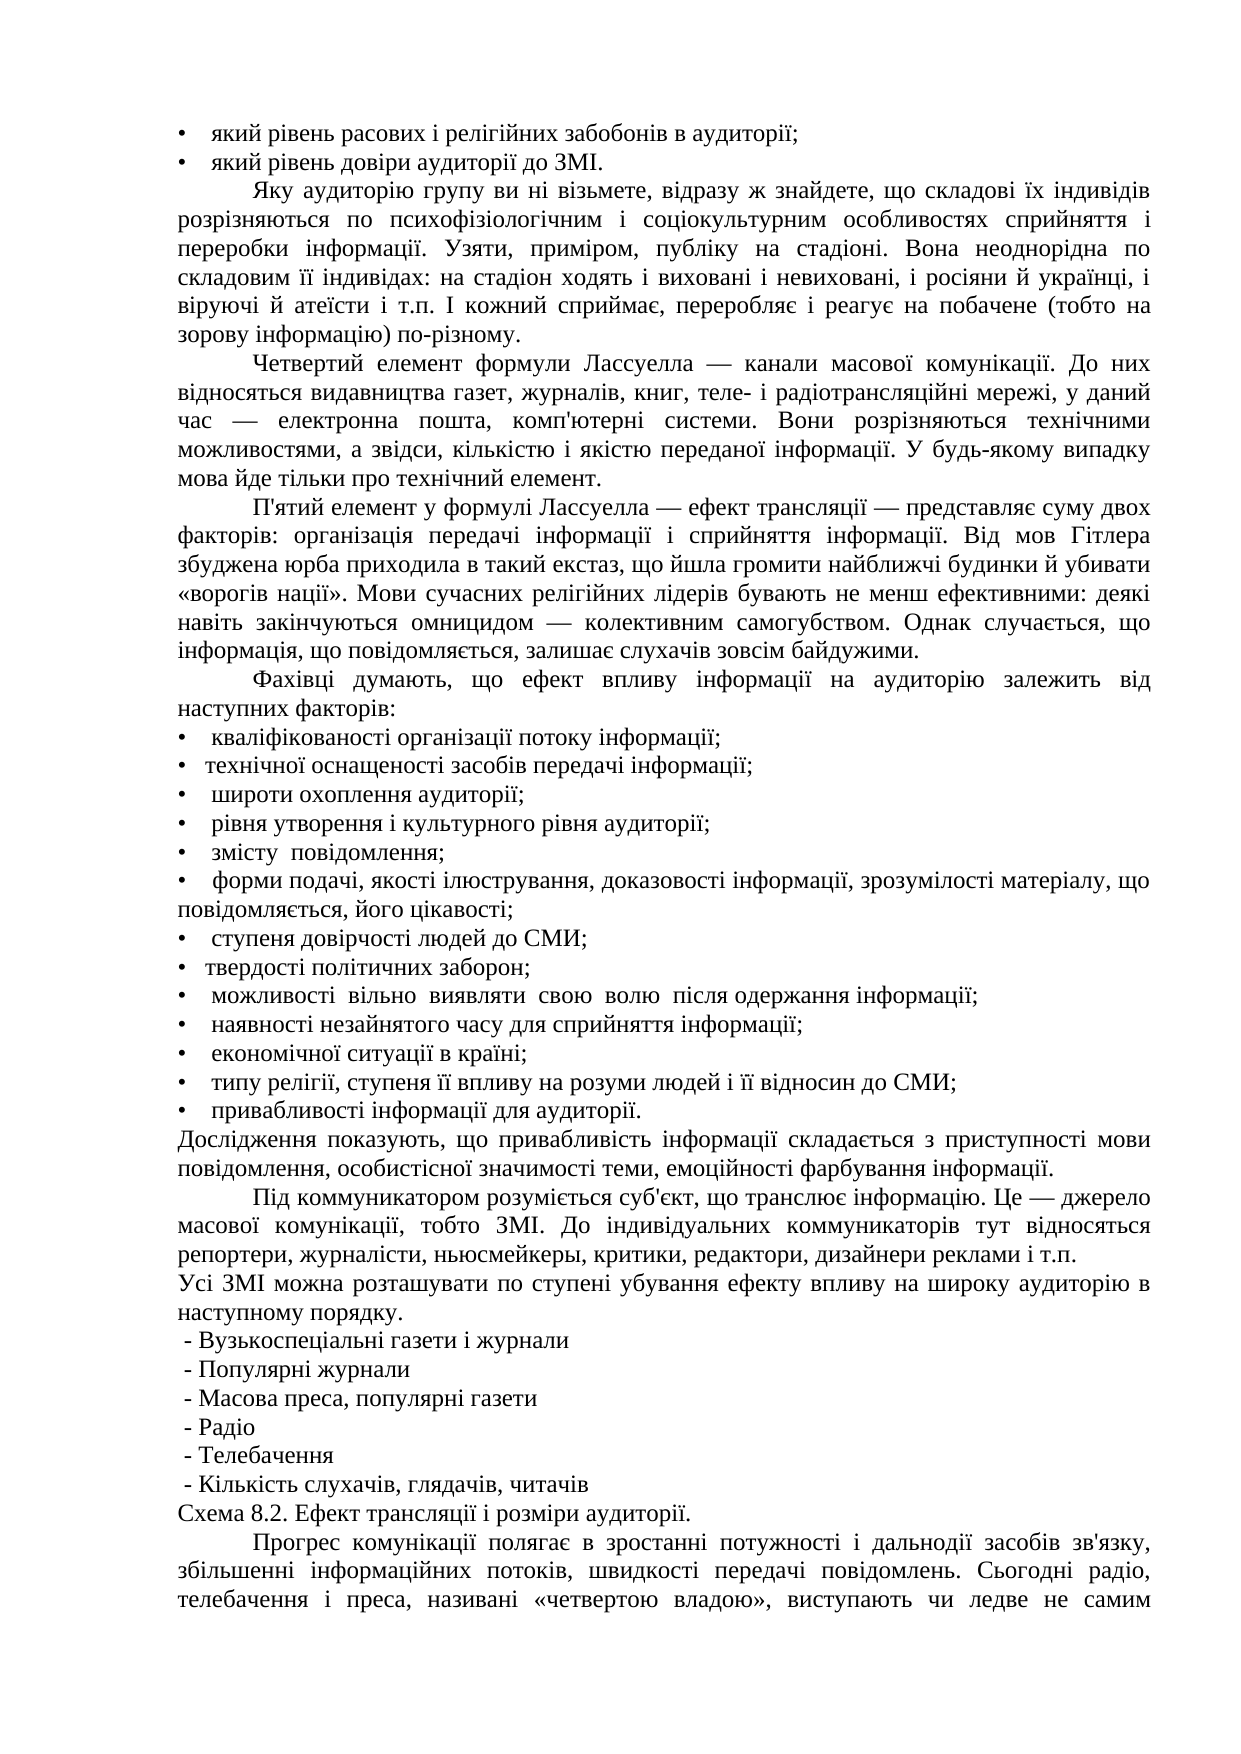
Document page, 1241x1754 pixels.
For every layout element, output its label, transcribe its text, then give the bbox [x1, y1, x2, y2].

text Дослідження показують, що привабливість інформації складається з приступності мови повідомлення, особистісної значимості теми, емоційності фарбування інформації. [177, 1124, 1152, 1182]
text - Кількість слухачів, глядачів, читачів [177, 1469, 1152, 1498]
text - Радіо [177, 1412, 1152, 1441]
text • кваліфікованості організації потоку інформації; [177, 722, 1152, 751]
text П'ятий елемент у формулі Лассуелла — ефект трансляції — представляє суму двох факторів: організація передачі інформації і сприйняття інформації. Від мов Гітлера збуджена юрба приходила в такий екстаз, що йшла громити найближчі будинки й убивати «ворогів нації». Мови сучасних релігійних лідерів бувають не менш ефективними: деякі навіть закінчуються омницидом — колективним самогубством. Однак случається, що інформація, що повідомляється, залишає слухачів зовсім байдужими. [177, 492, 1152, 664]
text - Вузькоспеціальні газети і журнали [177, 1326, 1152, 1354]
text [177, 1527, 1152, 1613]
text Під коммуникатором розуміється суб'єкт, що транслює інформацію. Це — джерело масової комунікації, тобто ЗМІ. До індивідуальних коммуникаторів тут відносяться репортери, журналісти, ньюсмейкеры, критики, редактори, дизайнери реклами і т.п. [177, 1182, 1152, 1268]
text • можливості вільно виявляти свою волю після одержання інформації; [177, 981, 1152, 1009]
text • наявності незайнятого часу для сприйняття інформації; [177, 1009, 1152, 1038]
text • змісту повідомлення; [177, 837, 1152, 866]
text • твердості політичних заборон; [177, 952, 1152, 981]
text Усі ЗМІ можна розташувати по ступені убування ефекту впливу на широку аудиторію в наступному порядку. [177, 1268, 1152, 1326]
text • ступеня довірчості людей до СМИ; [177, 923, 1152, 952]
text • привабливості інформації для аудиторії. [177, 1096, 1152, 1124]
text - Масова преса, популярні газети [177, 1383, 1152, 1412]
text - Телебачення [177, 1441, 1152, 1469]
text • який рівень довіри аудиторії до ЗМІ. [177, 147, 1152, 176]
text Четвертий елемент формули Лассуелла — канали масової комунікації. До них відносяться видавництва газет, журналів, книг, теле- і радіотрансляційні мережі, у даний час — електронна пошта, комп'ютерні системи. Вони розрізняються технічними можливостями, а звідси, кількістю і якістю переданої інформації. У будь-якому випадку мова йде тільки про технічний елемент. [177, 348, 1152, 492]
text Схема 8.2. Ефект трансляції і розміри аудиторії. [177, 1498, 1152, 1527]
text • технічної оснащеності засобів передачі інформації; [177, 751, 1152, 779]
text • який рівень расових і релігійних забобонів в аудиторії; [177, 118, 1152, 147]
text Яку аудиторію групу ви ні візьмете, відразу ж знайдете, що складові їх індивідів розрізняються по психофізіологічним і соціокультурним особливостях сприйняття і переробки інформації. Узяти, приміром, публіку на стадіоні. Вона неоднорідна по складовим її індивідах: на стадіон ходять і виховані і невиховані, і росіяни й українці, і віруючі й атеїсти і т.п. І кожний сприймає, переробляє і реагує на побачене (тобто на зорову інформацію) по-різному. [177, 176, 1152, 348]
text • типу релігії, ступеня її впливу на розуми людей і її відносин до СМИ; [177, 1067, 1152, 1096]
text • широти охоплення аудиторії; [177, 779, 1152, 808]
text • форми подачі, якості ілюстрування, доказовості інформації, зрозумілості матеріалу, що повідомляється, його цікавості; [177, 866, 1152, 923]
text • рівня утворення і культурного рівня аудиторії; [177, 808, 1152, 837]
text - Популярні журнали [177, 1354, 1152, 1383]
text • економічної ситуації в країні; [177, 1038, 1152, 1067]
text Фахівці думають, що ефект впливу інформації на аудиторію залежить від наступних факторів: [177, 664, 1152, 722]
